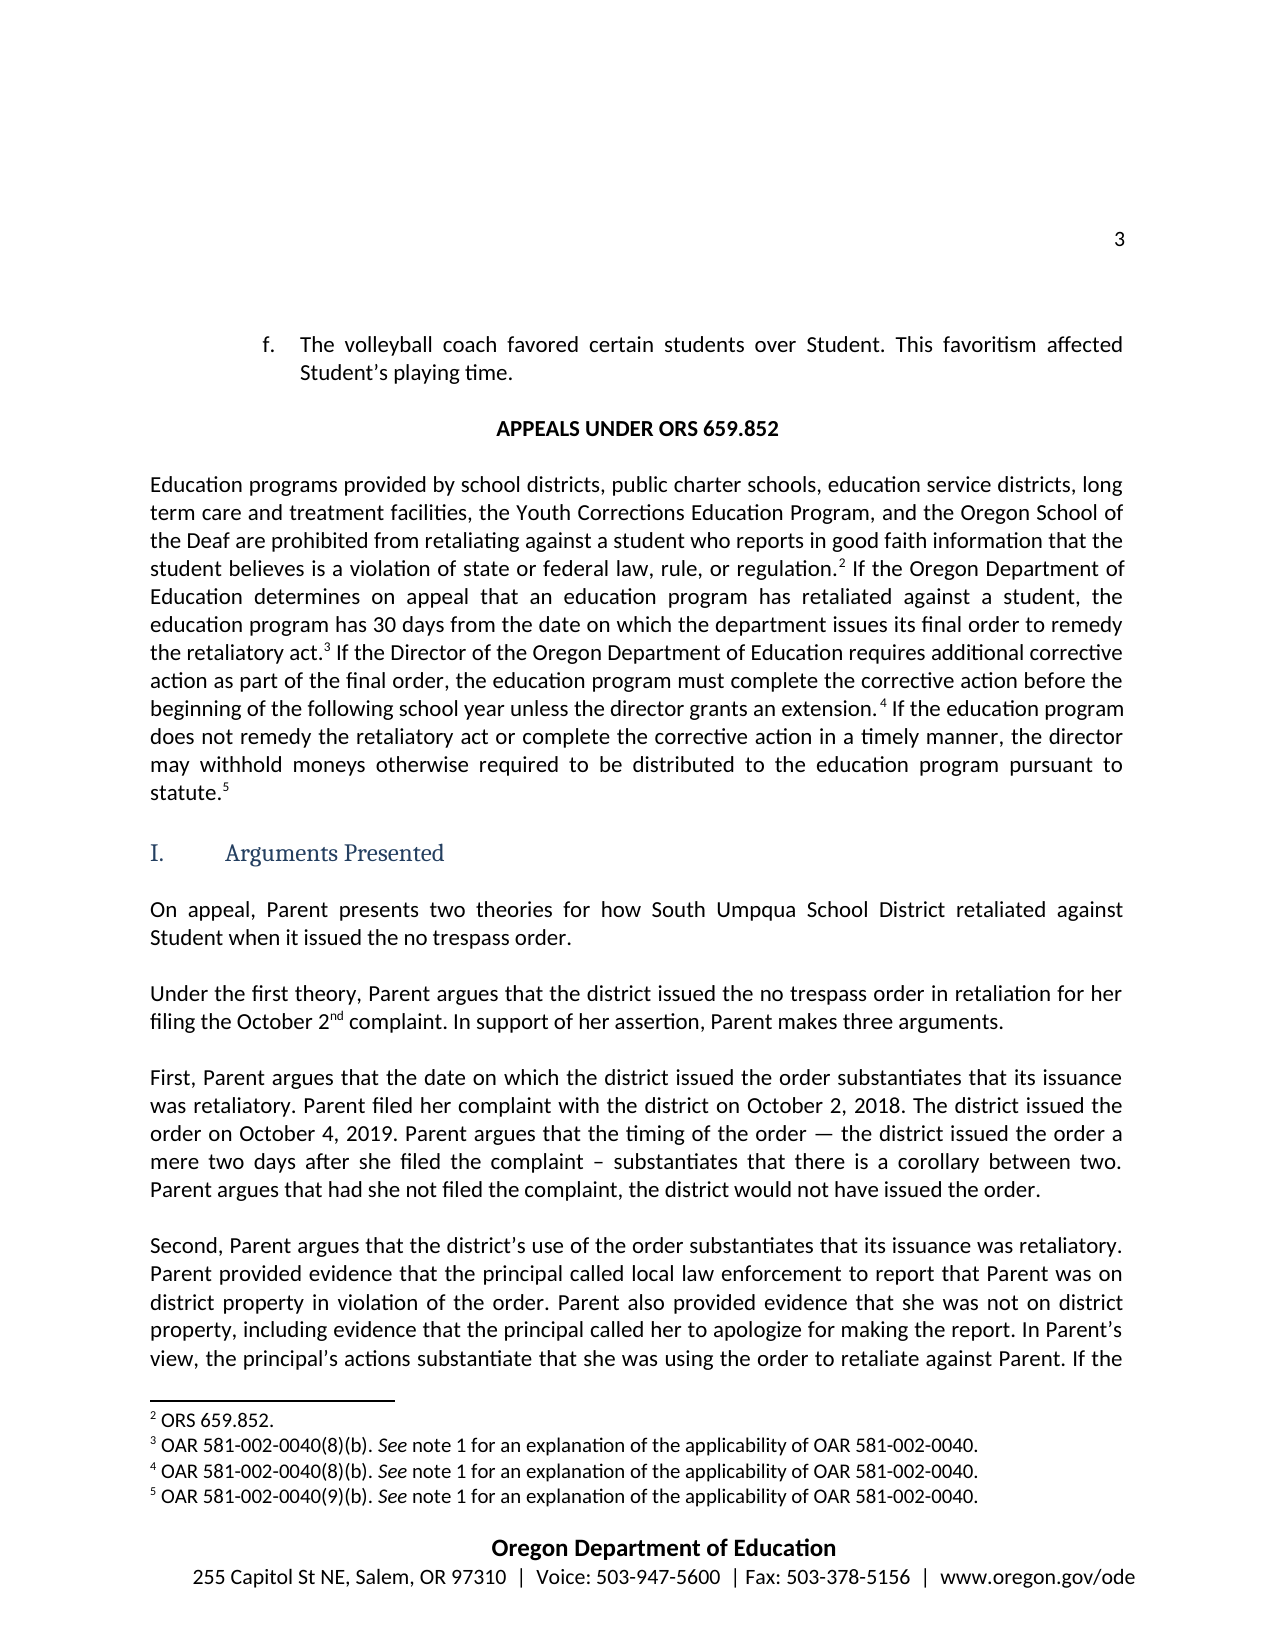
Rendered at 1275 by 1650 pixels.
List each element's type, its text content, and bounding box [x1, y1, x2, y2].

text APPEALS UNDER ORS 659.852 [150, 414, 1125, 442]
text On appeal, Parent presents two theories for how South Umpqua School District retaliated against Student when it issued the no trespass order. [150, 895, 1125, 951]
list The volleyball coach favored certain students over Student. This favoritism affected Student’s playing time. [262, 330, 1125, 386]
subtitle I. Arguments Presented [150, 838, 1125, 867]
text Under the first theory, Parent argues that the district issued the no trespass order in retaliation for her filing the October 2nd complaint. In support of her assertion, Parent makes three arguments. [150, 979, 1125, 1035]
text Education programs provided by school districts, public charter schools, education service districts, long term care and treatment facilities, the Youth Corrections Education Program, and the Oregon School of the Deaf are prohibited from retaliating against a student who reports in good faith information that the student believes is a violation of state or federal law, rule, or regulation. If the Oregon Department of Education determines on appeal that an education program has retaliated against a student, the education program has 30 days from the date on which the department issues its final order to remedy the retaliatory act. If the Director of the Oregon Department of Education requires additional corrective action as part of the final order, the education program must complete the corrective action before the beginning of the following school year unless the director grants an extension. If the education program does not remedy the retaliatory act or complete the corrective action in a timely manner, the director may withhold moneys otherwise required to be distributed to the education program pursuant to statute. [150, 470, 1125, 806]
text First, Parent argues that the date on which the district issued the order substantiates that its issuance was retaliatory. Parent filed her complaint with the district on October 2, 2018. The district issued the order on October 4, 2019. Parent argues that the timing of the order — the district issued the order a mere two days after she filed the complaint – substantiates that there is a corollary between two. Parent argues that had she not filed the complaint, the district would not have issued the order. [150, 1063, 1125, 1203]
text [150, 1232, 1125, 1372]
